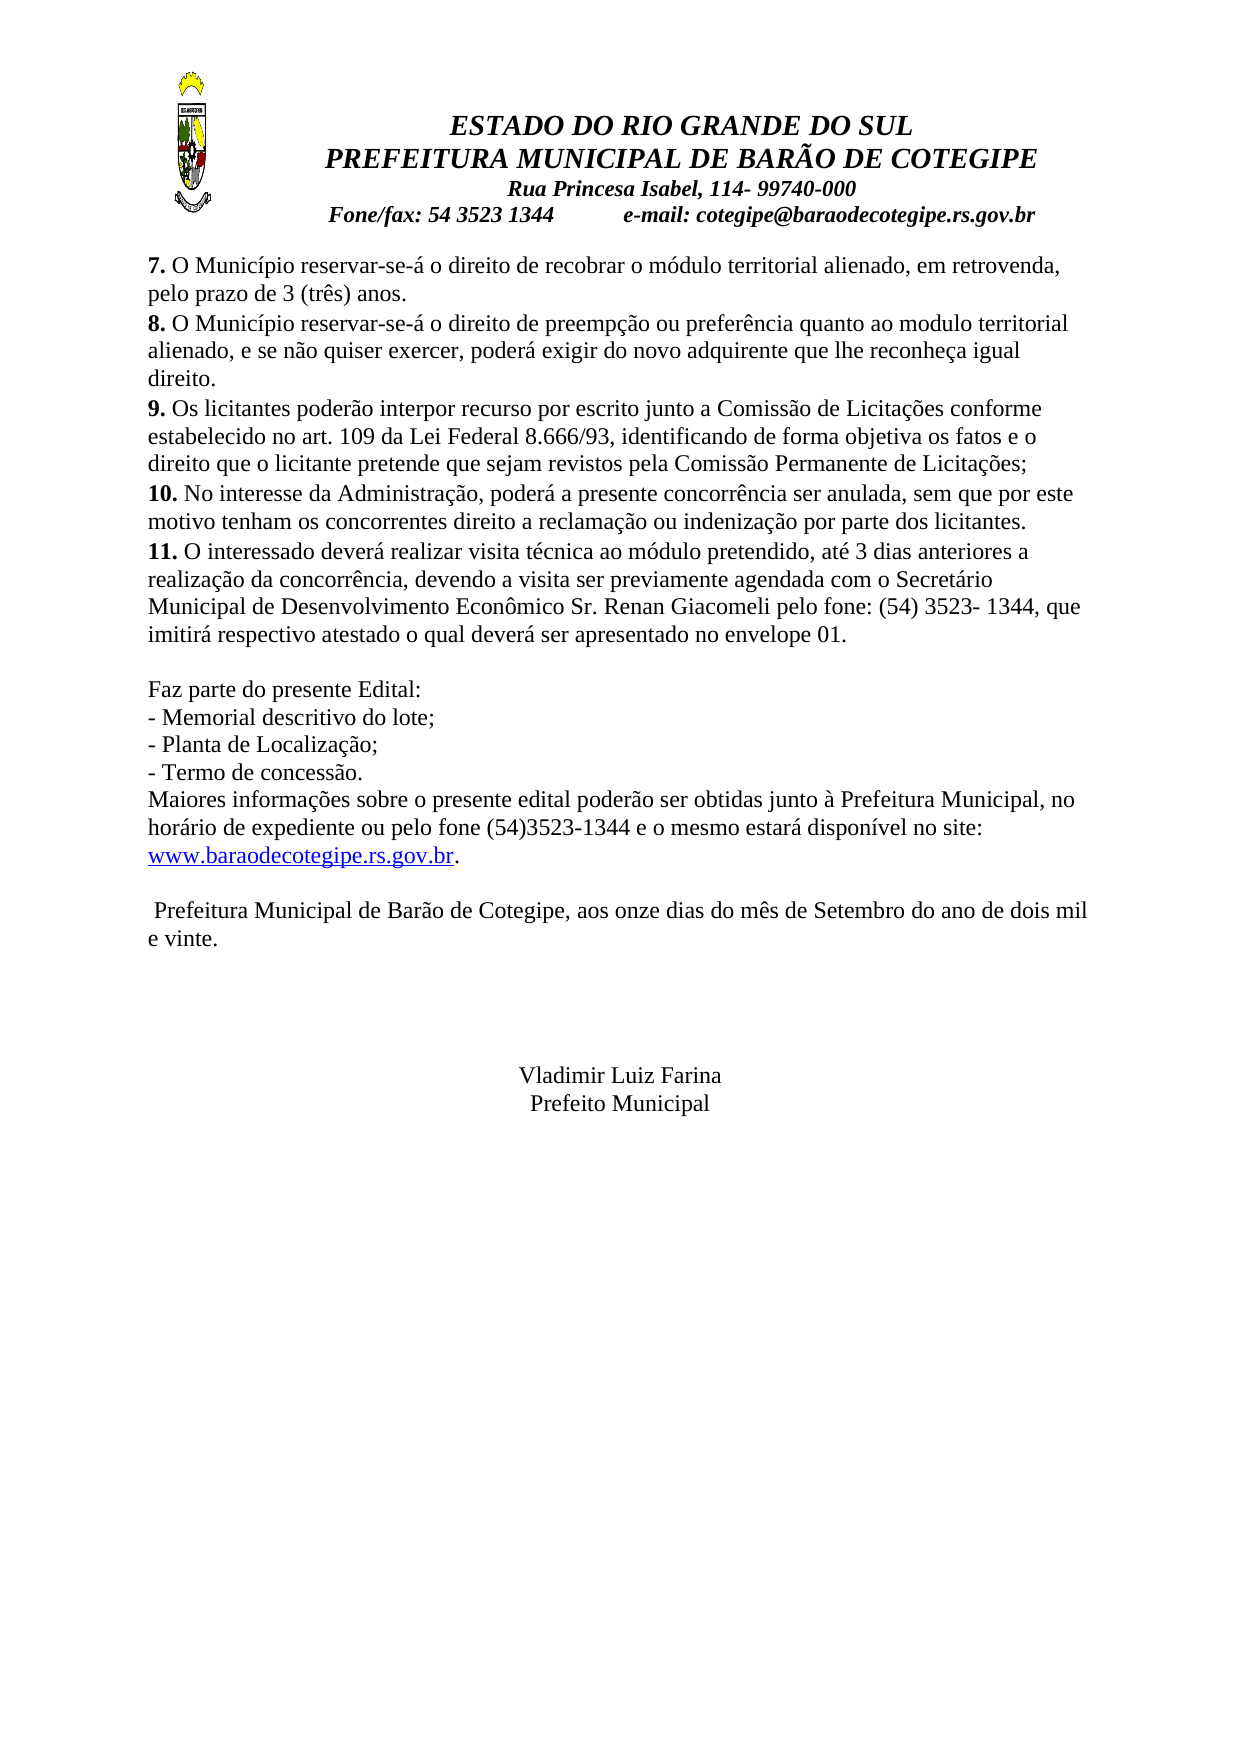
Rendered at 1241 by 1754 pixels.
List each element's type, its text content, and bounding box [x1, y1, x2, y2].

text Vladimir Luiz Farina [148, 1062, 1092, 1089]
text 11. O interessado deverá realizar visita técnica ao módulo pretendido, até 3 dias anteriores a realização da concorrência, devendo a visita ser previamente agendada com o Secretário Municipal de Desenvolvimento Econômico Sr. Renan Giacomeli pelo fone: (54) 3523- 1344, que imitirá respectivo atestado o qual deverá ser apresentado no envelope 01. [148, 537, 1092, 647]
text - Termo de concessão. [148, 758, 1092, 786]
text 8. O Município reservar-se-á o direito de preempção ou preferência quanto ao modulo territorial alienado, e se não quiser exercer, poderá exigir do novo adquirente que lhe reconheça igual direito. [148, 309, 1092, 392]
text 10. No interesse da Administração, poderá a presente concorrência ser anulada, sem que por este motivo tenham os concorrentes direito a reclamação ou indenização por parte dos licitantes. [148, 479, 1092, 534]
text Prefeitura Municipal de Barão de Cotegipe, aos onze dias do mês de Setembro do ano de dois mil e vinte. [148, 896, 1092, 951]
text - Memorial descritivo do lote; [148, 703, 1092, 730]
text 7. O Município reservar-se-á o direito de recobrar o módulo territorial alienado, em retrovenda, pelo prazo de 3 (três) anos. [148, 251, 1092, 306]
text Maiores informações sobre o presente edital poderão ser obtidas junto à Prefeitura Municipal, no horário de expediente ou pelo fone (54)3523-1344 e o mesmo estará disponível no site: www.baraodecotegipe.rs.gov.br. [148, 786, 1092, 868]
text 9. Os licitantes poderão interpor recurso por escrito junto a Comissão de Licitações conforme estabelecido no art. 109 da Lei Federal 8.666/93, identificando de forma objetiva os fatos e o direito que o licitante pretende que sejam revistos pela Comissão Permanente de Licitações; [148, 394, 1092, 477]
text - Planta de Localização; [148, 730, 1092, 758]
text Faz parte do presente Edital: [148, 675, 1092, 703]
text Prefeito Municipal [148, 1089, 1092, 1117]
